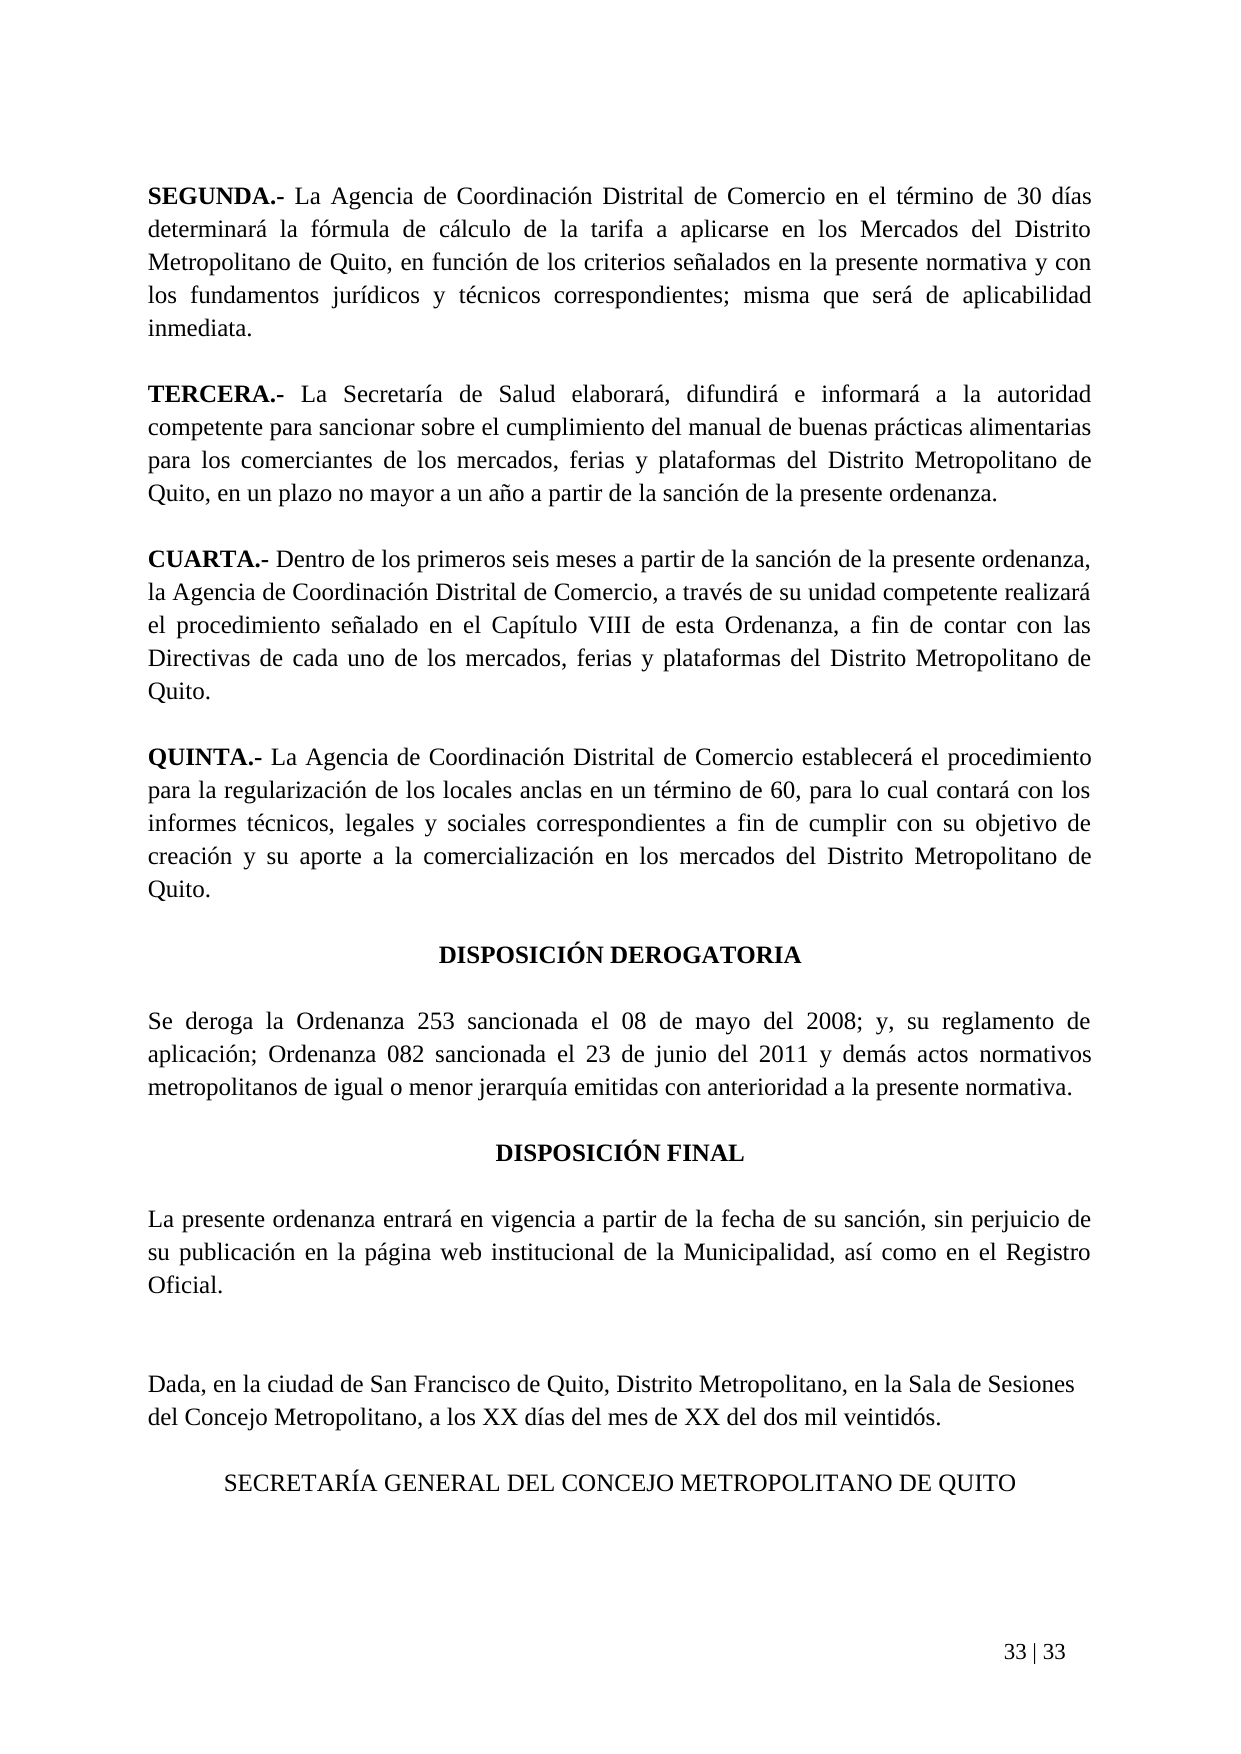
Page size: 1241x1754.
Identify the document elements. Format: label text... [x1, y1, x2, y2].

text La presente ordenanza entrará en vigencia a partir de la fecha de su sanción, sin perjuicio de su publicación en la página web institucional de la Municipalidad, así como en el Registro Oficial. [148, 1204, 1092, 1299]
text CUARTA.- Dentro de los primeros seis meses a partir de la sanción de la presente ordenanza, la Agencia de Coordinación Distrital de Comercio, a través de su unidad competente realizará el procedimiento señalado en el Capítulo VIII de esta Ordenanza, a fin de contar con las Directivas de cada uno de los mercados, ferias y plataformas del Distrito Metropolitano de Quito. [148, 544, 1092, 705]
text QUINTA.- La Agencia de Coordinación Distrital de Comercio establecerá el procedimiento para la regularización de los locales anclas en un término de 60, para lo cual contará con los informes técnicos, legales y sociales correspondientes a fin de cumplir con su objetivo de creación y su aporte a la comercialización en los mercados del Distrito Metropolitano de Quito. [148, 742, 1092, 903]
text Dada, en la ciudad de San Francisco de Quito, Distrito Metropolitano, en la Sala de Sesiones [148, 1369, 1092, 1398]
text Se deroga la Ordenanza 253 sancionada el 08 de mayo del 2008; y, su reglamento de aplicación; Ordenanza 082 sancionada el 23 de junio del 2011 y demás actos normativos metropolitanos de igual o menor jerarquía emitidas con anterioridad a la presente normativa. [148, 1006, 1092, 1101]
text del Concejo Metropolitano, a los XX días del mes de XX del dos mil veintidós. [148, 1402, 1092, 1431]
text DISPOSICIÓN DEROGATORIA [148, 940, 1092, 969]
text SEGUNDA.- La Agencia de Coordinación Distrital de Comercio en el término de 30 días determinará la fórmula de cálculo de la tarifa a aplicarse en los Mercados del Distrito Metropolitano de Quito, en función de los criterios señalados en la presente normativa y con los fundamentos jurídicos y técnicos correspondientes; misma que será de aplicabilidad inmediata. [148, 181, 1092, 342]
text TERCERA.- La Secretaría de Salud elaborará, difundirá e informará a la autoridad competente para sancionar sobre el cumplimiento del manual de buenas prácticas alimentarias para los comerciantes de los mercados, ferias y plataformas del Distrito Metropolitano de Quito, en un plazo no mayor a un año a partir de la sanción de la presente ordenanza. [148, 379, 1092, 507]
text SECRETARÍA GENERAL DEL CONCEJO METROPOLITANO DE QUITO [148, 1468, 1092, 1497]
text DISPOSICIÓN FINAL [148, 1138, 1092, 1167]
